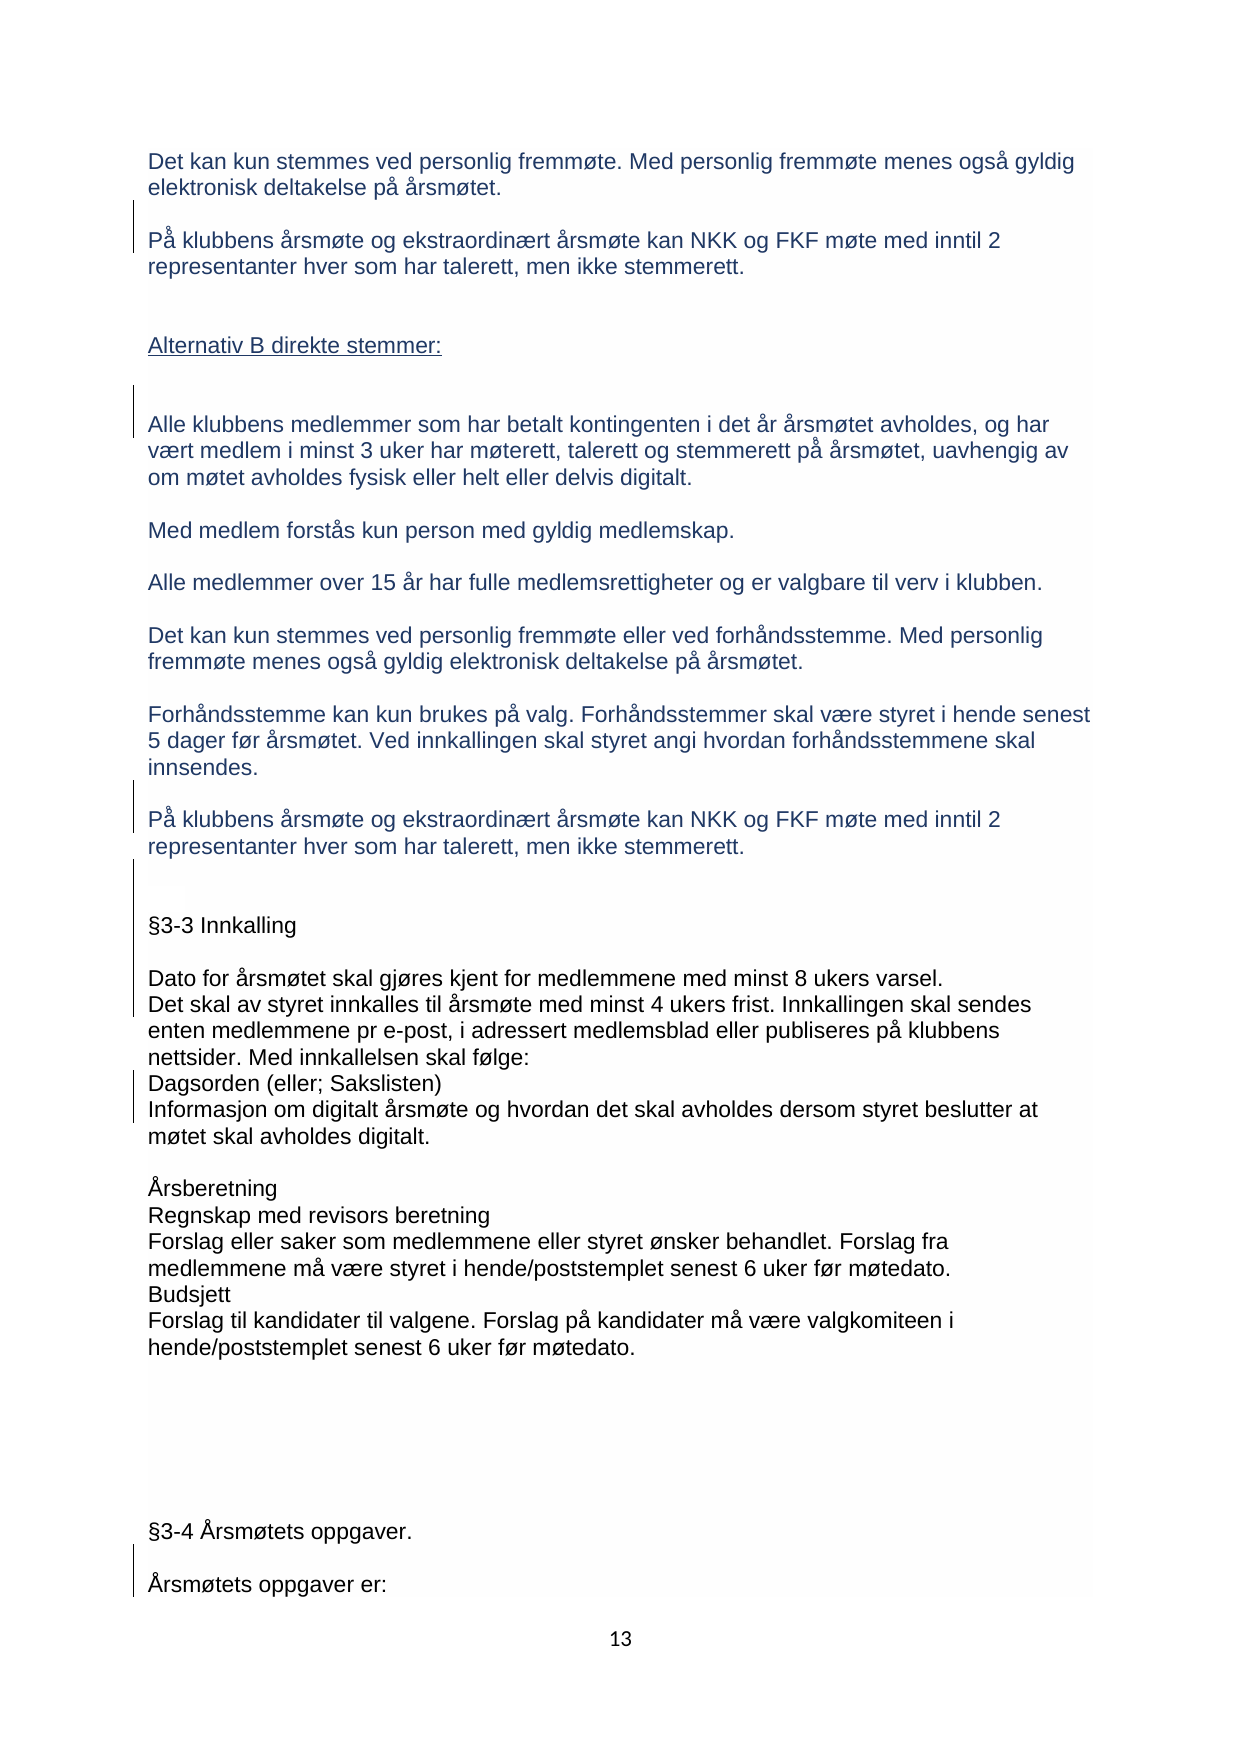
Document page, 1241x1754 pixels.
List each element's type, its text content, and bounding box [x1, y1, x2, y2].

text Årsmøtets oppgaver er: [148, 1571, 1093, 1597]
text Dagsorden (eller; Sakslisten) [148, 1070, 1093, 1096]
text Det kan kun stemmes ved personlig fremmøte. Med personlig fremmøte menes også gyldig elektronisk deltakelse på årsmøtet. [148, 148, 1093, 200]
text Alternativ B direkte stemmer: [148, 332, 1093, 358]
text §3-4 Årsmøtets oppgaver. [148, 1518, 1093, 1544]
text Regnskap med revisors beretning [148, 1202, 1093, 1228]
text Alle medlemmer over 15 år har fulle medlemsrettigheter og er valgbare til verv i klubben. [148, 569, 1093, 596]
text §3-3 Innkalling [148, 912, 1093, 938]
text På̊ klubbens årsmøte og ekstraordinært årsmøte kan NKK og FKF møte med inntil 2 representanter hver som har talerett, men ikke stemmerett. [148, 227, 1093, 279]
text Forslag til kandidater til valgene. Forslag på kandidater må være valgkomiteen i hende/poststemplet senest 6 uker før møtedato. [148, 1307, 1093, 1360]
text Årsberetning [148, 1175, 1093, 1202]
text Dato for årsmøtet skal gjøres kjent for medlemmene med minst 8 ukers varsel. [148, 964, 1093, 991]
text Det skal av styret innkalles til årsmøte med minst 4 ukers frist. Innkallingen skal sendes enten medlemmene pr e-post, i adressert medlemsblad eller publiseres på klubbens nettsider. Med innkallelsen skal følge: [148, 991, 1093, 1070]
text Budsjett [148, 1281, 1093, 1307]
text Forhåndsstemme kan kun brukes på valg. Forhåndsstemmer skal være styret i hende senest 5 dager før årsmøtet. Ved innkallingen skal styret angi hvordan forhåndsstemmene skal innsendes. [148, 701, 1093, 780]
text møtet skal avholdes digitalt. [148, 1123, 1093, 1149]
text Med medlem forstås kun person med gyldig medlemskap. [148, 517, 1093, 543]
text På̊ klubbens årsmøte og ekstraordinært årsmøte kan NKK og FKF møte med inntil 2 representanter hver som har talerett, men ikke stemmerett. [148, 806, 1093, 859]
text Alle klubbens medlemmer som har betalt kontingenten i det år årsmøtet avholdes, og har vært medlem i minst 3 uker har møterett, talerett og stemmerett på̊ årsmøtet, uavhengig av om møtet avholdes fysisk eller helt eller delvis digitalt. [148, 411, 1093, 490]
text Det kan kun stemmes ved personlig fremmøte eller ved forhåndsstemme. Med personlig fremmøte menes også gyldig elektronisk deltakelse på årsmøtet. [148, 622, 1093, 675]
text Forslag eller saker som medlemmene eller styret ønsker behandlet. Forslag fra medlemmene må være styret i hende/poststemplet senest 6 uker før møtedato. [148, 1228, 1093, 1281]
text Informasjon om digitalt årsmøte og hvordan det skal avholdes dersom styret beslutter at [148, 1096, 1093, 1123]
